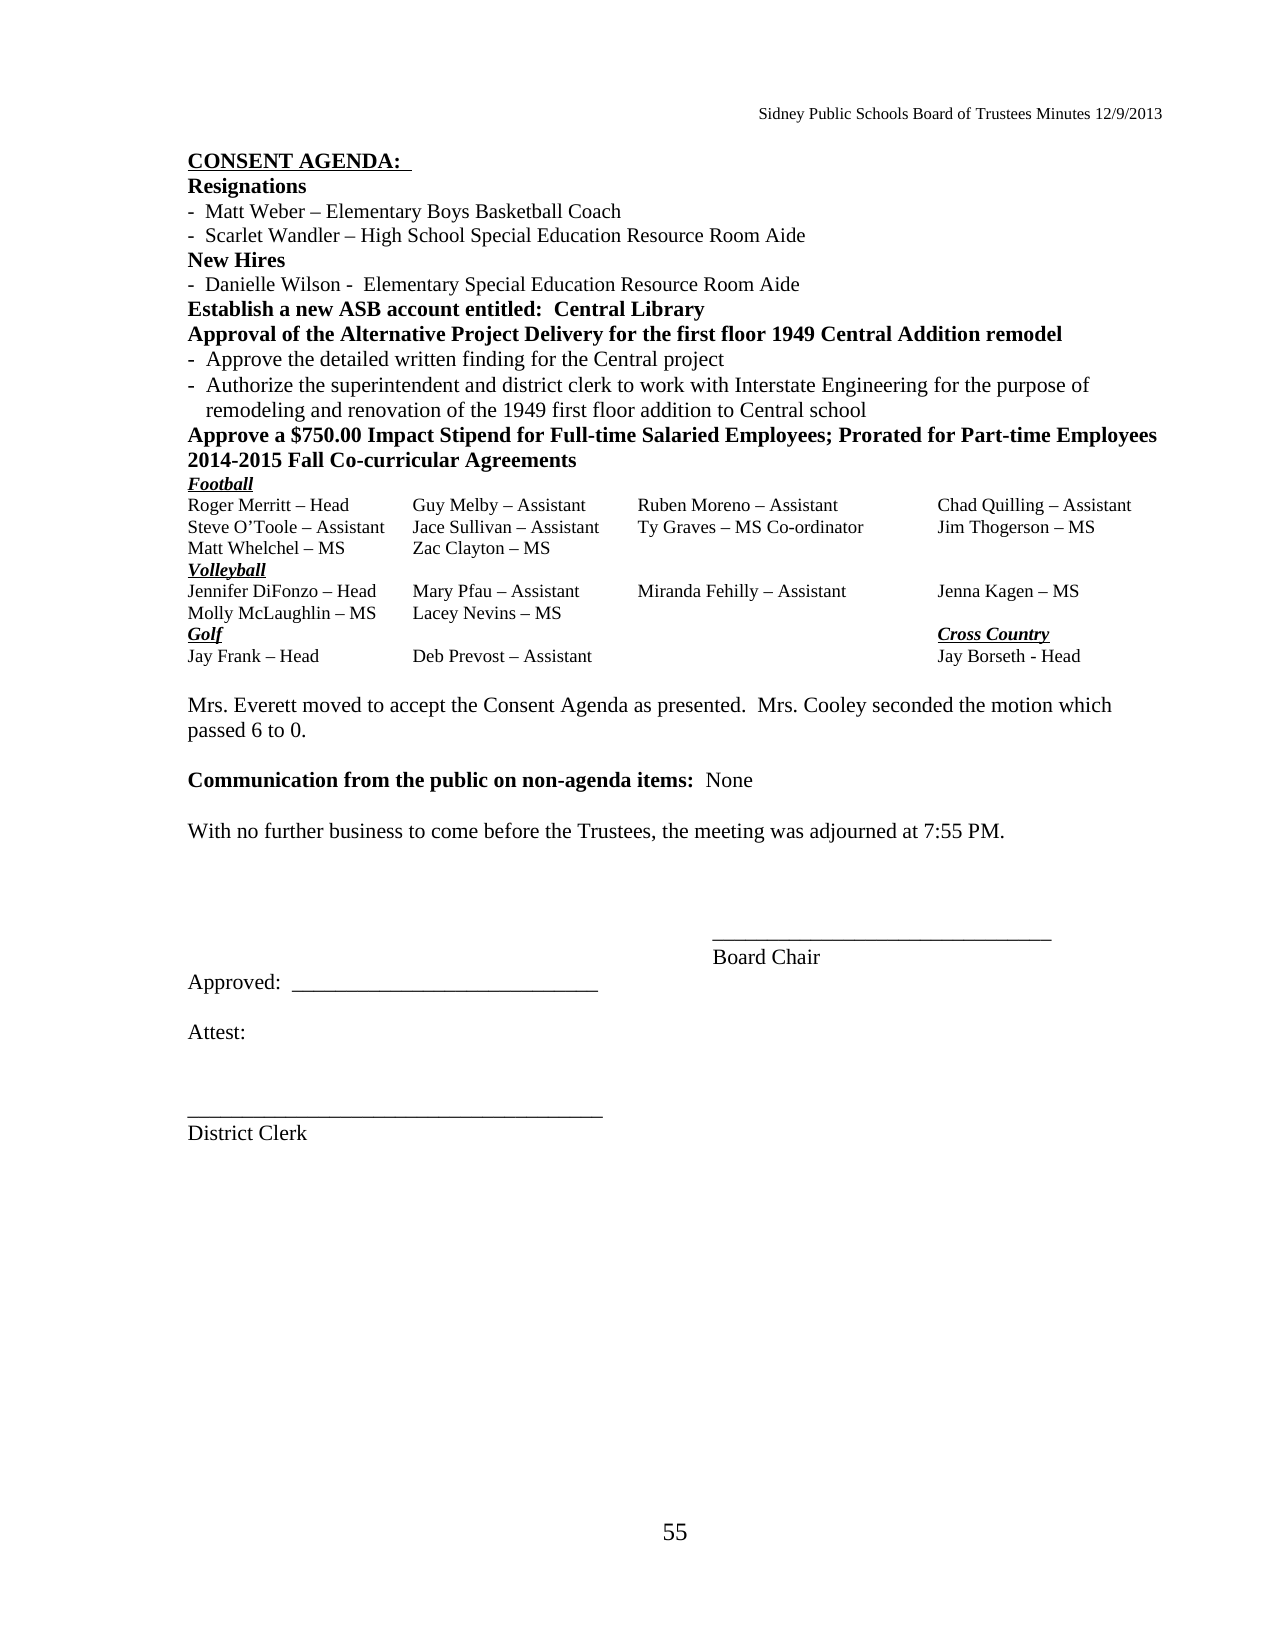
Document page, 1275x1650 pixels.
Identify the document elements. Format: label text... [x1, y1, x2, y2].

text With no further business to come before the Trustees, the meeting was adjourned at 7:55 PM. [187, 818, 1162, 843]
text - Matt Weber – Elementary Boys Basketball Coach [187, 198, 1162, 223]
text Molly McLaughlin – MS Lacey Nevins – MS [187, 602, 1162, 623]
text ______________________________________ [187, 1095, 1162, 1120]
text Mrs. Everett moved to accept the Consent Agenda as presented. Mrs. Cooley seconded the motion which passed 6 to 0. [187, 692, 1162, 742]
text Attest: [187, 1019, 1162, 1044]
text Resignations [187, 173, 1162, 198]
text CONSENT AGENDA: [187, 148, 1162, 173]
text Board Chair [187, 944, 1162, 969]
text Football [187, 472, 1162, 494]
text _______________________________ [187, 918, 1162, 944]
text - Authorize the superintendent and district clerk to work with Interstate Engineering for the purpose of remodeling and renovation of the 1949 first floor addition to Central school [187, 372, 1162, 422]
text Approved: ____________________________ [187, 969, 1162, 994]
text Approve a $750.00 Impact Stipend for Full-time Salaried Employees; Prorated for Part-time Employees [187, 422, 1162, 447]
text Establish a new ASB account entitled: Central Library [187, 296, 1162, 321]
text Approval of the Alternative Project Delivery for the first floor 1949 Central Addition remodel [187, 321, 1162, 346]
text Matt Whelchel – MS Zac Clayton – MS [187, 537, 1162, 559]
text Jennifer DiFonzo – Head Mary Pfau – Assistant Miranda Fehilly – Assistant Jenna Kagen – MS [187, 580, 1162, 602]
text Jay Frank – Head Deb Prevost – Assistant Jay Borseth - Head [187, 645, 1162, 666]
text - Danielle Wilson - Elementary Special Education Resource Room Aide [187, 272, 1162, 296]
text Volleyball [187, 559, 1162, 580]
text Golf Cross Country [187, 623, 1162, 645]
text 2014-2015 Fall Co-curricular Agreements [187, 447, 1162, 472]
text Roger Merritt – Head Guy Melby – Assistant Ruben Moreno – Assistant Chad Quilling – Assistant [187, 494, 1162, 516]
text - Scarlet Wandler – High School Special Education Resource Room Aide [187, 223, 1162, 247]
text District Clerk [187, 1120, 1162, 1145]
text - Approve the detailed written finding for the Central project [187, 346, 1162, 372]
text Steve O’Toole – Assistant Jace Sullivan – Assistant Ty Graves – MS Co-ordinator Jim Thogerson – MS [187, 516, 1162, 537]
text New Hires [187, 247, 1162, 272]
text Communication from the public on non-agenda items: None [187, 767, 1162, 792]
